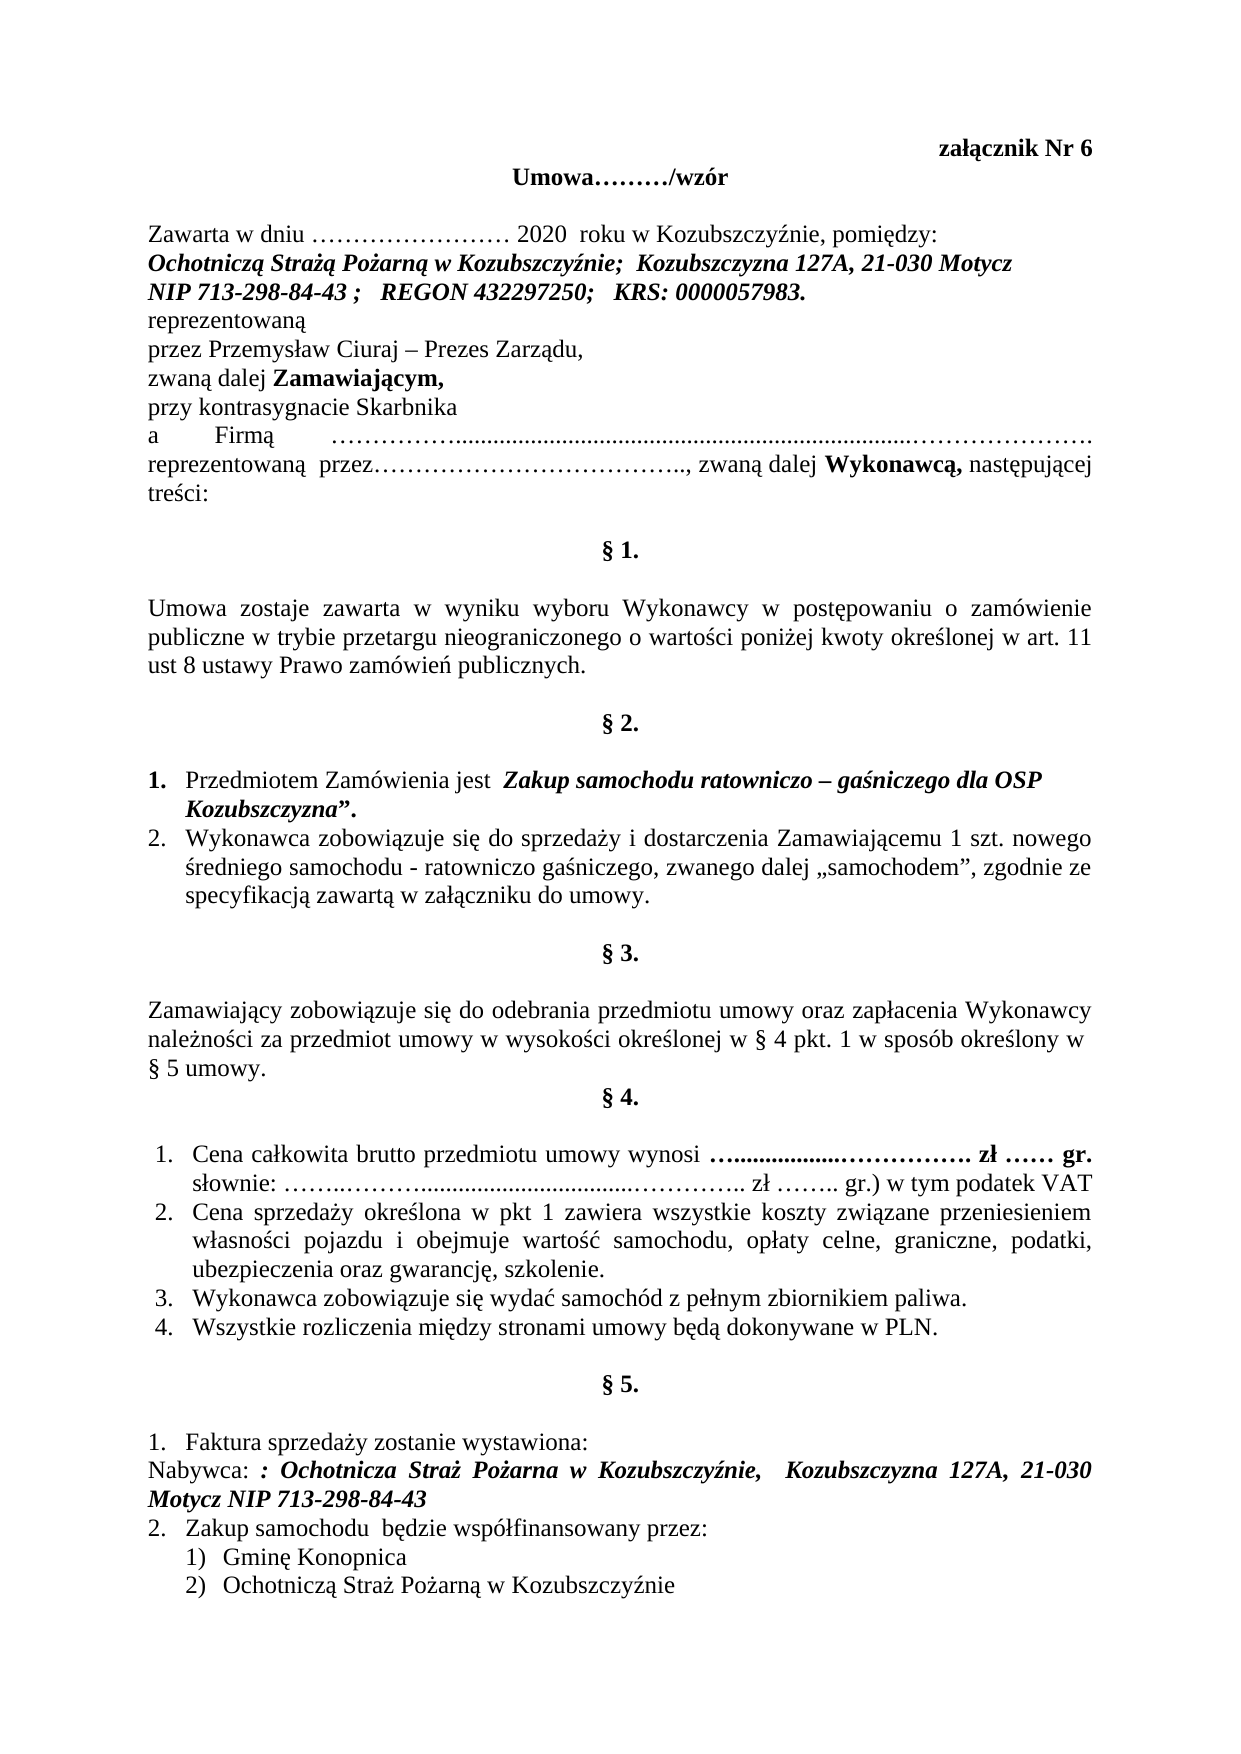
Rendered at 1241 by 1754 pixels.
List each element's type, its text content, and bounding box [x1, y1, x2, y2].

list Ochotniczą Straż Pożarną w Kozubszczyźnie [185, 1570, 1093, 1599]
text Nabywca: : Ochotnicza Straż Pożarna w Kozubszczyźnie, Kozubszczyzna 127A, 21-030 Motycz NIP 713-298-84-43 [148, 1455, 1093, 1513]
list Cena całkowita brutto przedmiotu umowy wynosi ….................……………. zł …… gr. słownie: ……..………..................................………….. zł …….. gr.) w tym podatek VAT [154, 1139, 1093, 1197]
text § 5. [148, 1369, 1093, 1398]
text § 1. [148, 535, 1093, 564]
list Faktura sprzedaży zostanie wystawiona: [148, 1427, 1093, 1455]
text a Firmą …………….........................................................................…………………. reprezentowaną przez……………………………….., zwaną dalej Wykonawcą, następującej treści: [148, 420, 1093, 507]
list Wszystkie rozliczenia między stronami umowy będą dokonywane w PLN. [154, 1312, 1093, 1340]
text § 2. [148, 708, 1093, 737]
list Wykonawca zobowiązuje się wydać samochód z pełnym zbiornikiem paliwa. [154, 1283, 1093, 1312]
title Umowa………/wzór [148, 162, 1093, 190]
list Wykonawca zobowiązuje się do sprzedaży i dostarczenia Zamawiającemu 1 szt. nowego średniego samochodu - ratowniczo gaśniczego, zwanego dalej „samochodem”, zgodnie ze specyfikacją zawartą w załączniku do umowy. [148, 823, 1093, 909]
text § 3. [148, 938, 1093, 967]
list Gminę Konopnica [185, 1542, 1093, 1570]
text Umowa zostaje zawarta w wyniku wyboru Wykonawcy w postępowaniu o zamówienie publiczne w trybie przetargu nieograniczonego o wartości poniżej kwoty określonej w art. 11 ust 8 ustawy Prawo zamówień publicznych. [148, 593, 1093, 679]
text przy kontrasygnacie Skarbnika [148, 392, 1093, 420]
text Zamawiający zobowiązuje się do odebrania przedmiotu umowy oraz zapłacenia Wykonawcy należności za przedmiot umowy w wysokości określonej w § 4 pkt. 1 w sposób określony w § 5 umowy. [148, 995, 1093, 1082]
title załącznik Nr 6 [148, 133, 1093, 162]
text zwaną dalej Zamawiającym, [148, 363, 1093, 392]
text Ochotniczą Strażą Pożarną w Kozubszczyźnie; Kozubszczyzna 127A, 21-030 Motycz [148, 248, 1093, 277]
list Przedmiotem Zamówienia jest Zakup samochodu ratowniczo – gaśniczego dla OSP Kozubszczyzna”. [148, 765, 1093, 823]
text NIP 713-298-84-43 ; REGON 432297250; KRS: 0000057983. [148, 277, 1093, 305]
text przez Przemysław Ciuraj – Prezes Zarządu, [148, 334, 1093, 363]
text § 4. [148, 1082, 1093, 1110]
text Zawarta w dniu …………………… 2020 roku w Kozubszczyźnie, pomiędzy: [148, 219, 1093, 248]
text reprezentowaną [148, 305, 1093, 334]
list Cena sprzedaży określona w pkt 1 zawiera wszystkie koszty związane przeniesieniem własności pojazdu i obejmuje wartość samochodu, opłaty celne, graniczne, podatki, ubezpieczenia oraz gwarancję, szkolenie. [154, 1197, 1093, 1283]
list Zakup samochodu będzie współfinansowany przez: [148, 1513, 1093, 1542]
